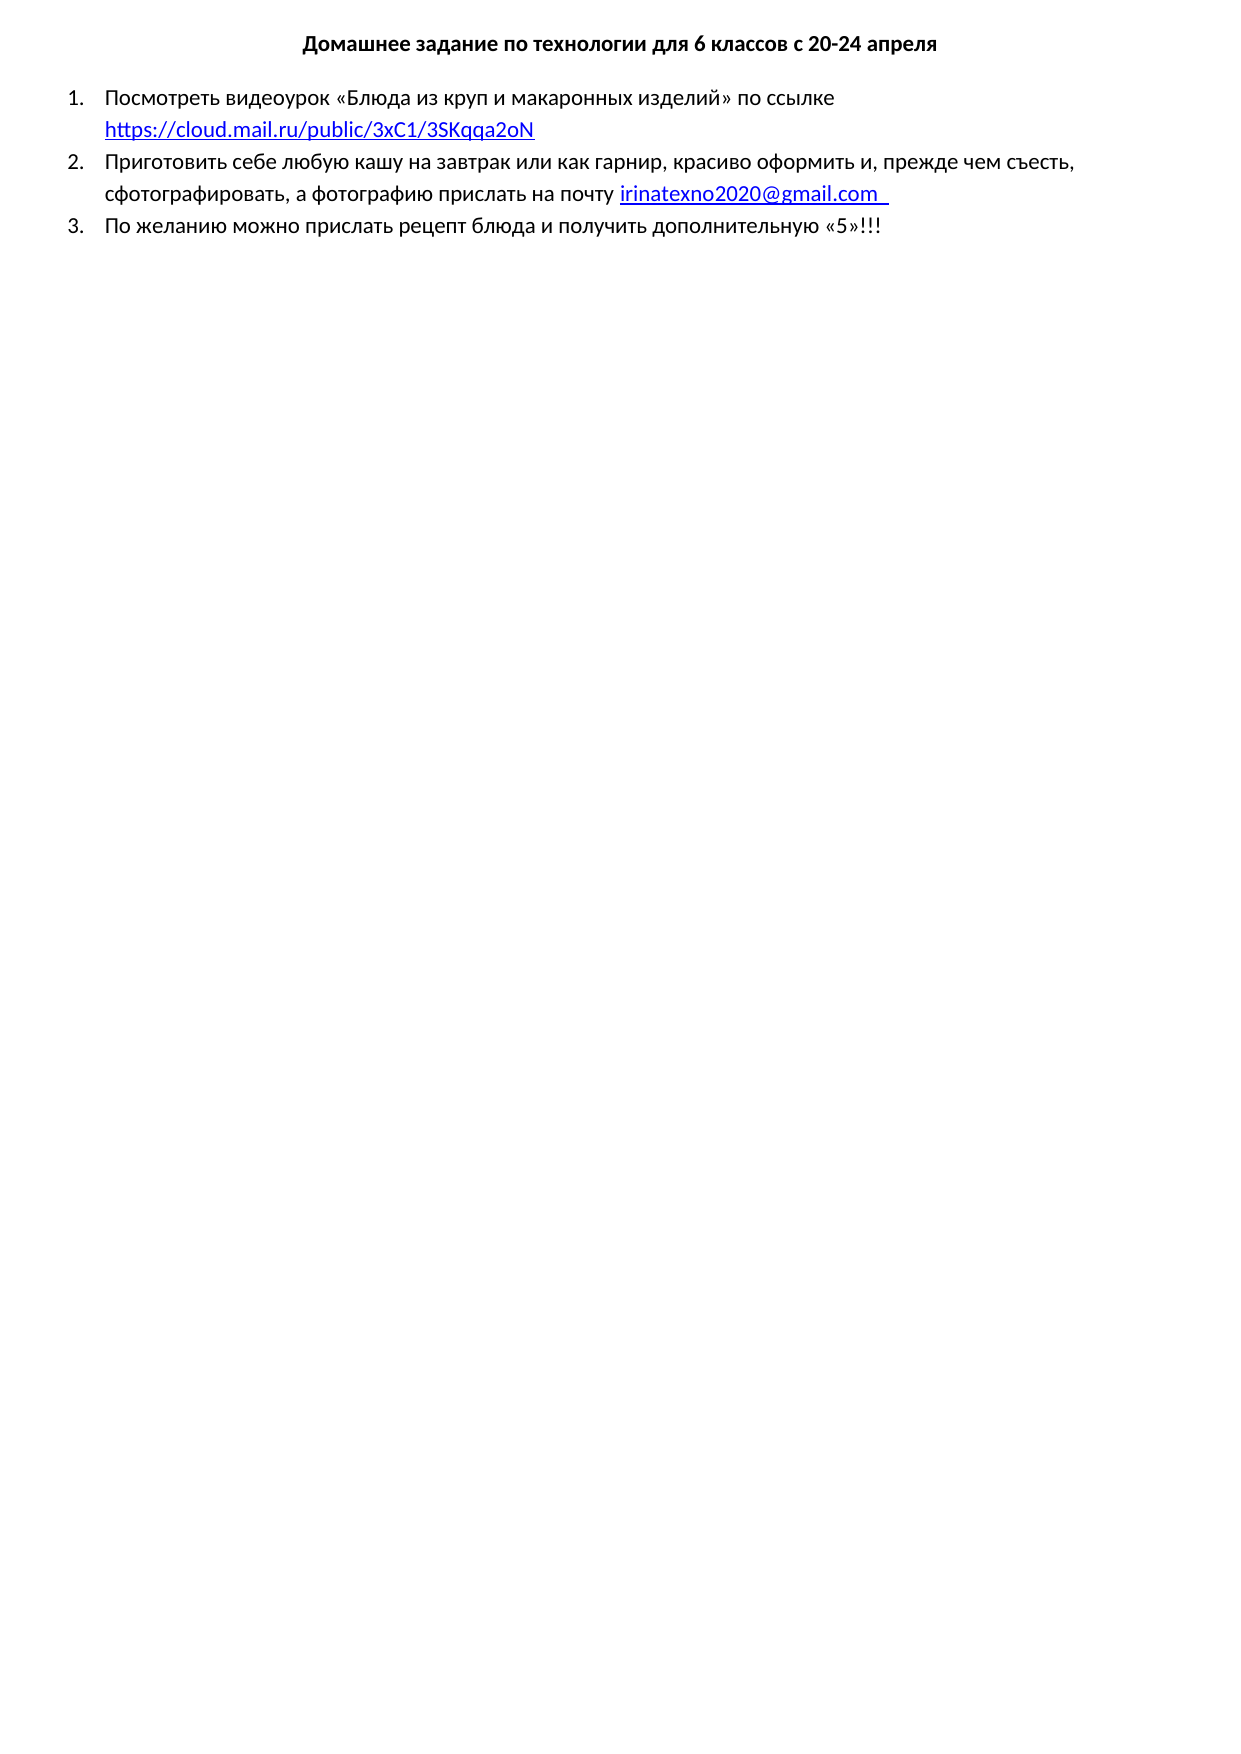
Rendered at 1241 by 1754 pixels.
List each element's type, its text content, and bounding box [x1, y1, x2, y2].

list https://cloud.mail.ru/public/3xC1/3SKqqa2oN [104, 115, 1211, 143]
list Приготовить себе любую кашу на завтрак или как гарнир, красиво оформить и, прежде чем съесть, сфотографировать, а фотографию прислать на почту irinatexno2020@gmail.com [67, 147, 1211, 207]
list Посмотреть видеоурок «Блюда из круп и макаронных изделий» по ссылке [67, 83, 1211, 111]
list По желанию можно прислать рецепт блюда и получить дополнительную «5»!!! [67, 211, 1211, 239]
text Домашнее задание по технологии для 6 классов с 20-24 апреля [29, 29, 1211, 58]
